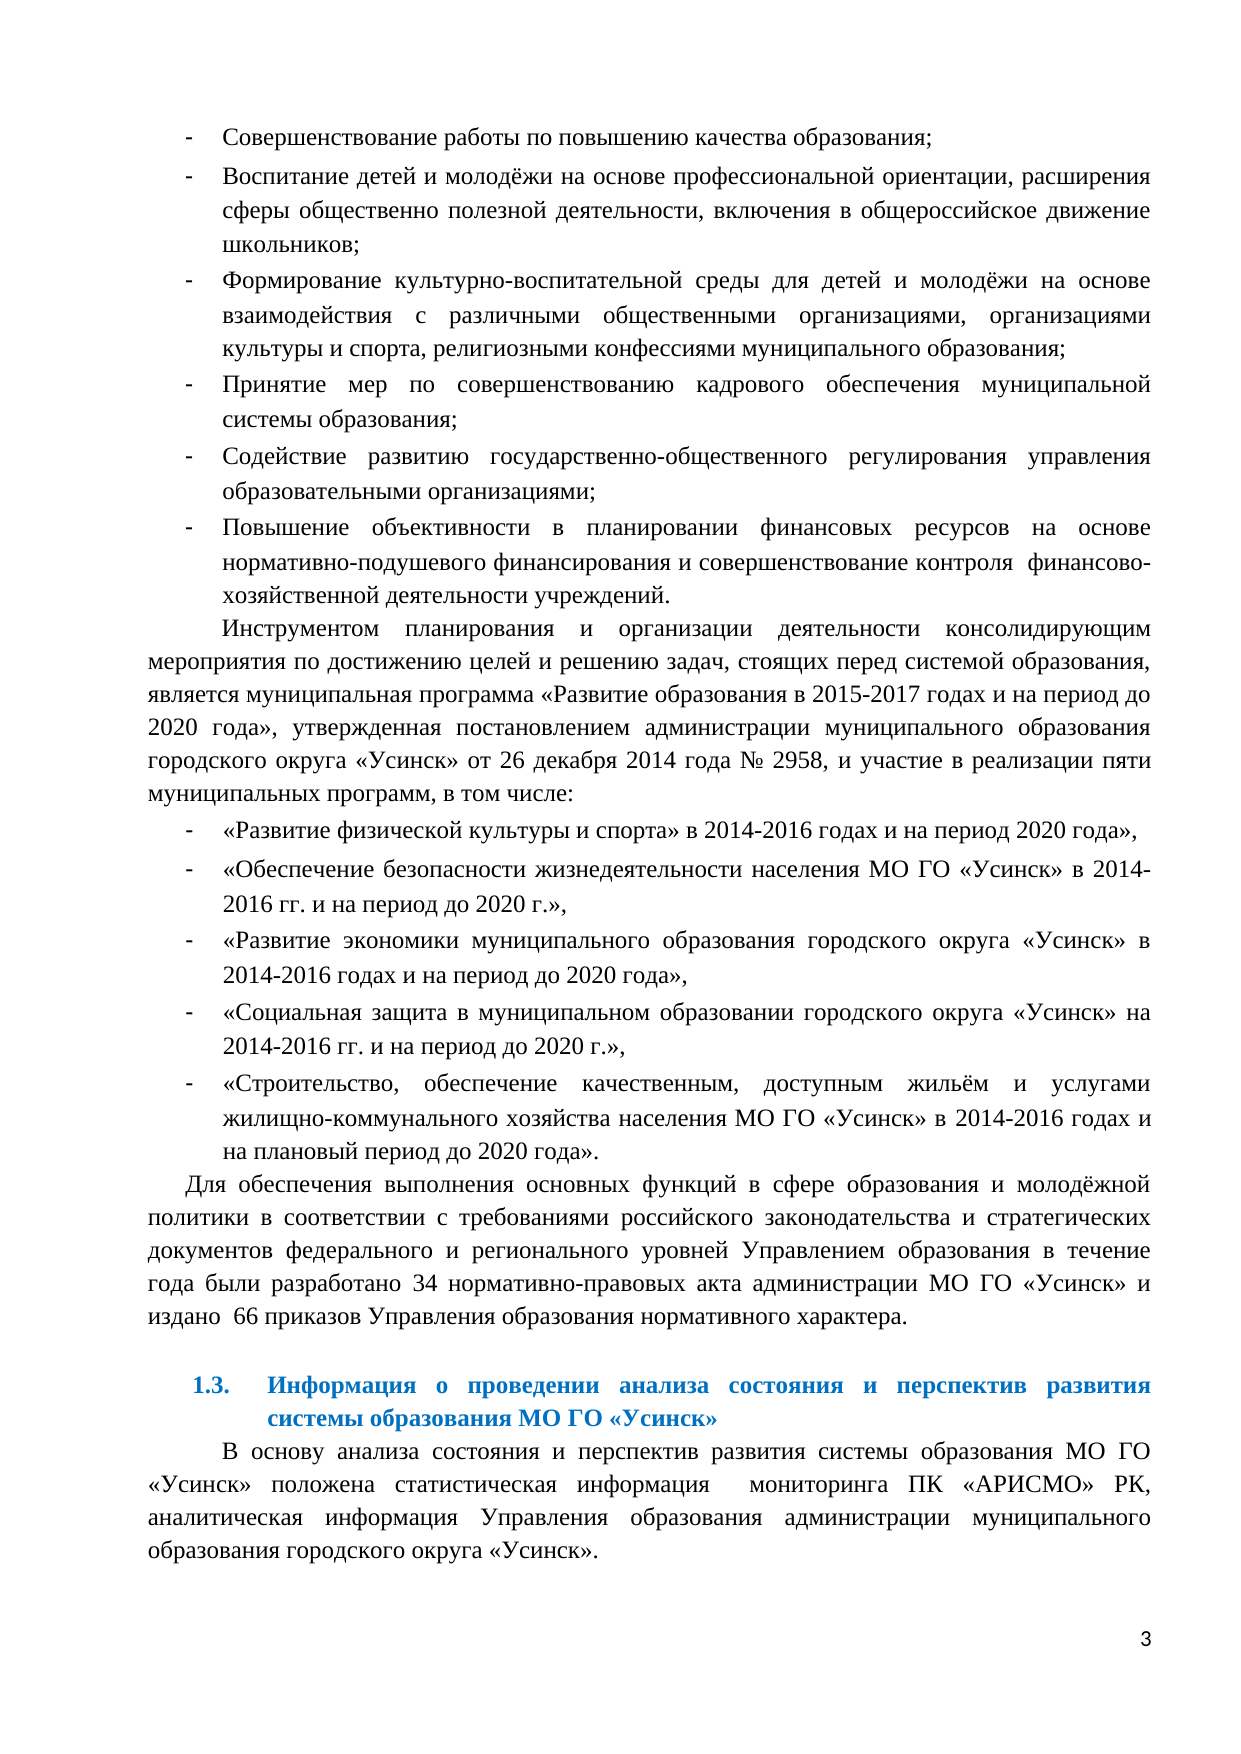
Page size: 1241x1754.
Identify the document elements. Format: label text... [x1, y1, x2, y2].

text Для обеспечения выполнения основных функций в сфере образования и молодёжной политики в соответствии с требованиями российского законодательства и стратегических документов федерального и регионального уровней Управлением образования в течение года были разработано 34 нормативно-правовых акта администрации МО ГО «Усинск» и издано 66 приказов Управления образования нормативного характера. [148, 1169, 1152, 1330]
list «Обеспечение безопасности жизнедеятельности населения МО ГО «Усинск» в 2014-2016 гг. и на период до 2020 г.», [185, 850, 1152, 917]
list «Развитие экономики муниципального образования городского округа «Усинск» в 2014-2016 годах и на период до 2020 года», [185, 922, 1152, 989]
text Инструментом планирования и организации деятельности консолидирующим мероприятия по достижению целей и решению задач, стоящих перед системой образования, является муниципальная программа «Развитие образования в 2015-2017 годах и на период до 2020 года», утвержденная постановлением администрации муниципального образования городского округа «Усинск» от 26 декабря 2014 года № 2958, и участие в реализации пяти муниципальных программ, в том числе: [148, 613, 1152, 807]
list Совершенствование работы по повышению качества образования; [185, 118, 1152, 152]
list Формирование культурно-воспитательной среды для детей и молодёжи на основе взаимодействия с различными общественными организациями, организациями культуры и спорта, религиозными конфессиями муниципального образования; [185, 262, 1152, 362]
text В основу анализа состояния и перспектив развития системы образования МО ГО «Усинск» положена статистическая информация мониторинга ПК «АРИСМО» РК, аналитическая информация Управления образования администрации муниципального образования городского округа «Усинск». [148, 1436, 1152, 1563]
list Информация о проведении анализа состояния и перспектив развития системы образования МО ГО «Усинск» [192, 1370, 1152, 1431]
list «Строительство, обеспечение качественным, доступным жильём и услугами жилищно-коммунального хозяйства населения МО ГО «Усинск» в 2014-2016 годах и на плановый период до 2020 года». [185, 1064, 1152, 1164]
list «Социальная защита в муниципальном образовании городского округа «Усинск» на 2014-2016 гг. и на период до 2020 г.», [185, 993, 1152, 1060]
list Принятие мер по совершенствованию кадрового обеспечения муниципальной системы образования; [185, 366, 1152, 433]
list Содействие развитию государственно-общественного регулирования управления образовательными организациями; [185, 437, 1152, 504]
list Воспитание детей и молодёжи на основе профессиональной ориентации, расширения сферы общественно полезной деятельности, включения в общероссийское движение школьников; [185, 157, 1152, 257]
list Повышение объективности в планировании финансовых ресурсов на основе нормативно-подушевого финансирования и совершенствование контроля финансово-хозяйственной деятельности учреждений. [185, 509, 1152, 609]
list «Развитие физической культуры и спорта» в 2014-2016 годах и на период 2020 года», [185, 811, 1152, 845]
